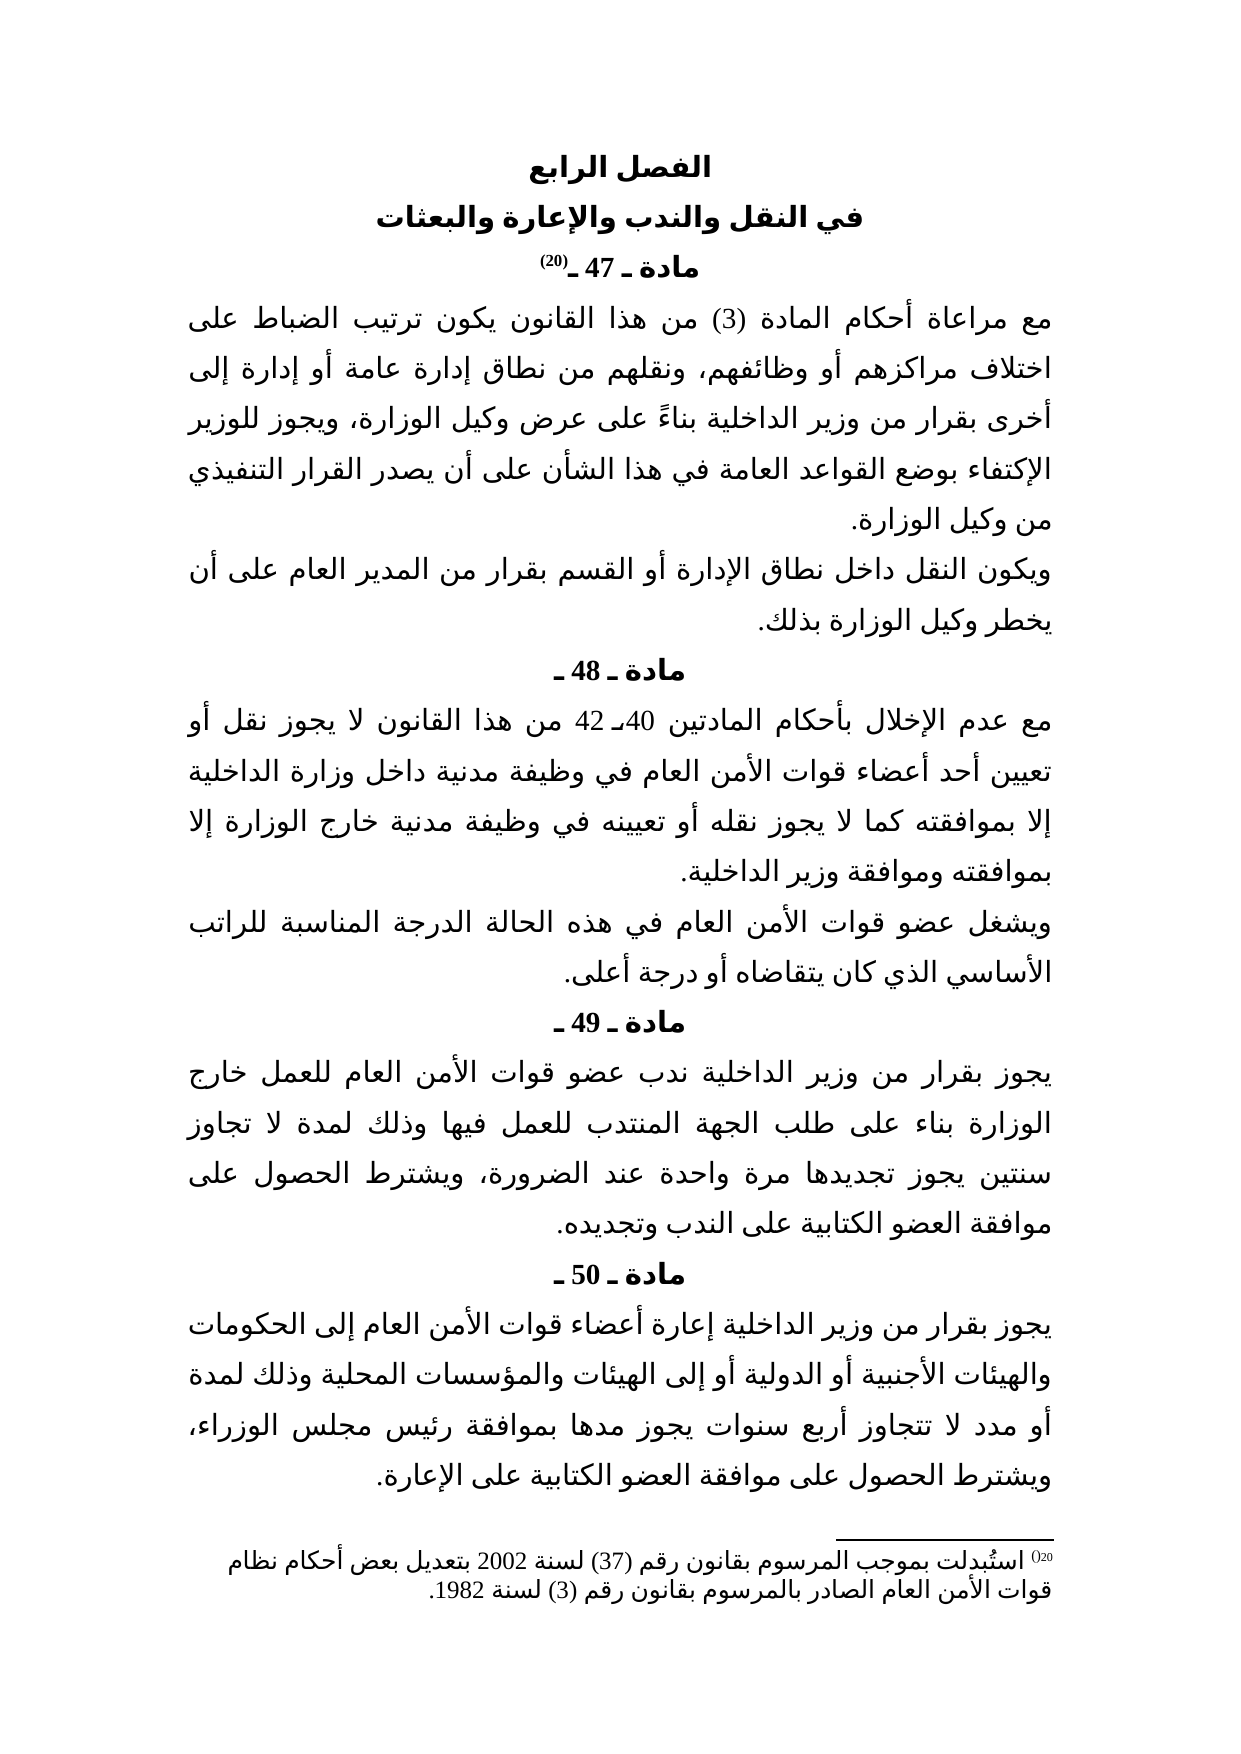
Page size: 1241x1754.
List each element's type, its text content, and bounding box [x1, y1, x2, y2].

text يجوز بقرار من وزير الداخلية إعارة أعضاء قوات الأمن العام إلى الحكومات والهيئات الأجنبية أو الدولية أو إلى الهيئات والمؤسسات المحلية وذلك لمدة أو مدد لا تتجاوز أربع سنوات يجوز مدها بموافقة رئيس مجلس الوزراء، ويشترط الحصول على موافقة العضو الكتابية على الإعارة. [187, 1307, 1053, 1492]
subtitle مادة ـ 48 ـ [187, 653, 1053, 687]
subtitle مادة ـ 47 ـ() [187, 251, 1053, 284]
text مع عدم الإخلال بأحكام المادتين 40، 42 من هذا القانون لا يجوز نقل أو تعيين أحد أعضاء قوات الأمن العام في وظيفة مدنية داخل وزارة الداخلية إلا بموافقته كما لا يجوز نقله أو تعيينه في وظيفة مدنية خارج الوزارة إلا بموافقته وموافقة وزير الداخلية. [187, 703, 1053, 888]
text مادة ـ 49 ـ [187, 1005, 1053, 1039]
text في النقل والندب والإعارة والبعثات [187, 200, 1053, 234]
text ويكون النقل داخل نطاق الإدارة أو القسم بقرار من المدير العام على أن يخطر وكيل الوزارة بذلك. [187, 552, 1053, 636]
text يجوز بقرار من وزير الداخلية ندب عضو قوات الأمن العام للعمل خارج الوزارة بناء على طلب الجهة المنتدب للعمل فيها وذلك لمدة لا تجاوز سنتين يجوز تجديدها مرة واحدة عند الضرورة، ويشترط الحصول على موافقة العضو الكتابية على الندب وتجديده. [187, 1056, 1053, 1240]
subtitle مادة ـ 50 ـ [187, 1257, 1053, 1290]
text ويشغل عضو قوات الأمن العام في هذه الحالة الدرجة المناسبة للراتب الأساسي الذي كان يتقاضاه أو درجة أعلى. [187, 905, 1053, 988]
subtitle الفصل الرابع [187, 150, 1053, 183]
text مع مراعاة أحكام المادة (3) من هذا القانون يكون ترتيب الضباط على اختلاف مراكزهم أو وظائفهم، ونقلهم من نطاق إدارة عامة أو إدارة إلى أخرى بقرار من وزير الداخلية بناءً على عرض وكيل الوزارة، ويجوز للوزير الإكتفاء بوضع القواعد العامة في هذا الشأن على أن يصدر القرار التنفيذي من وكيل الوزارة. [187, 301, 1053, 536]
